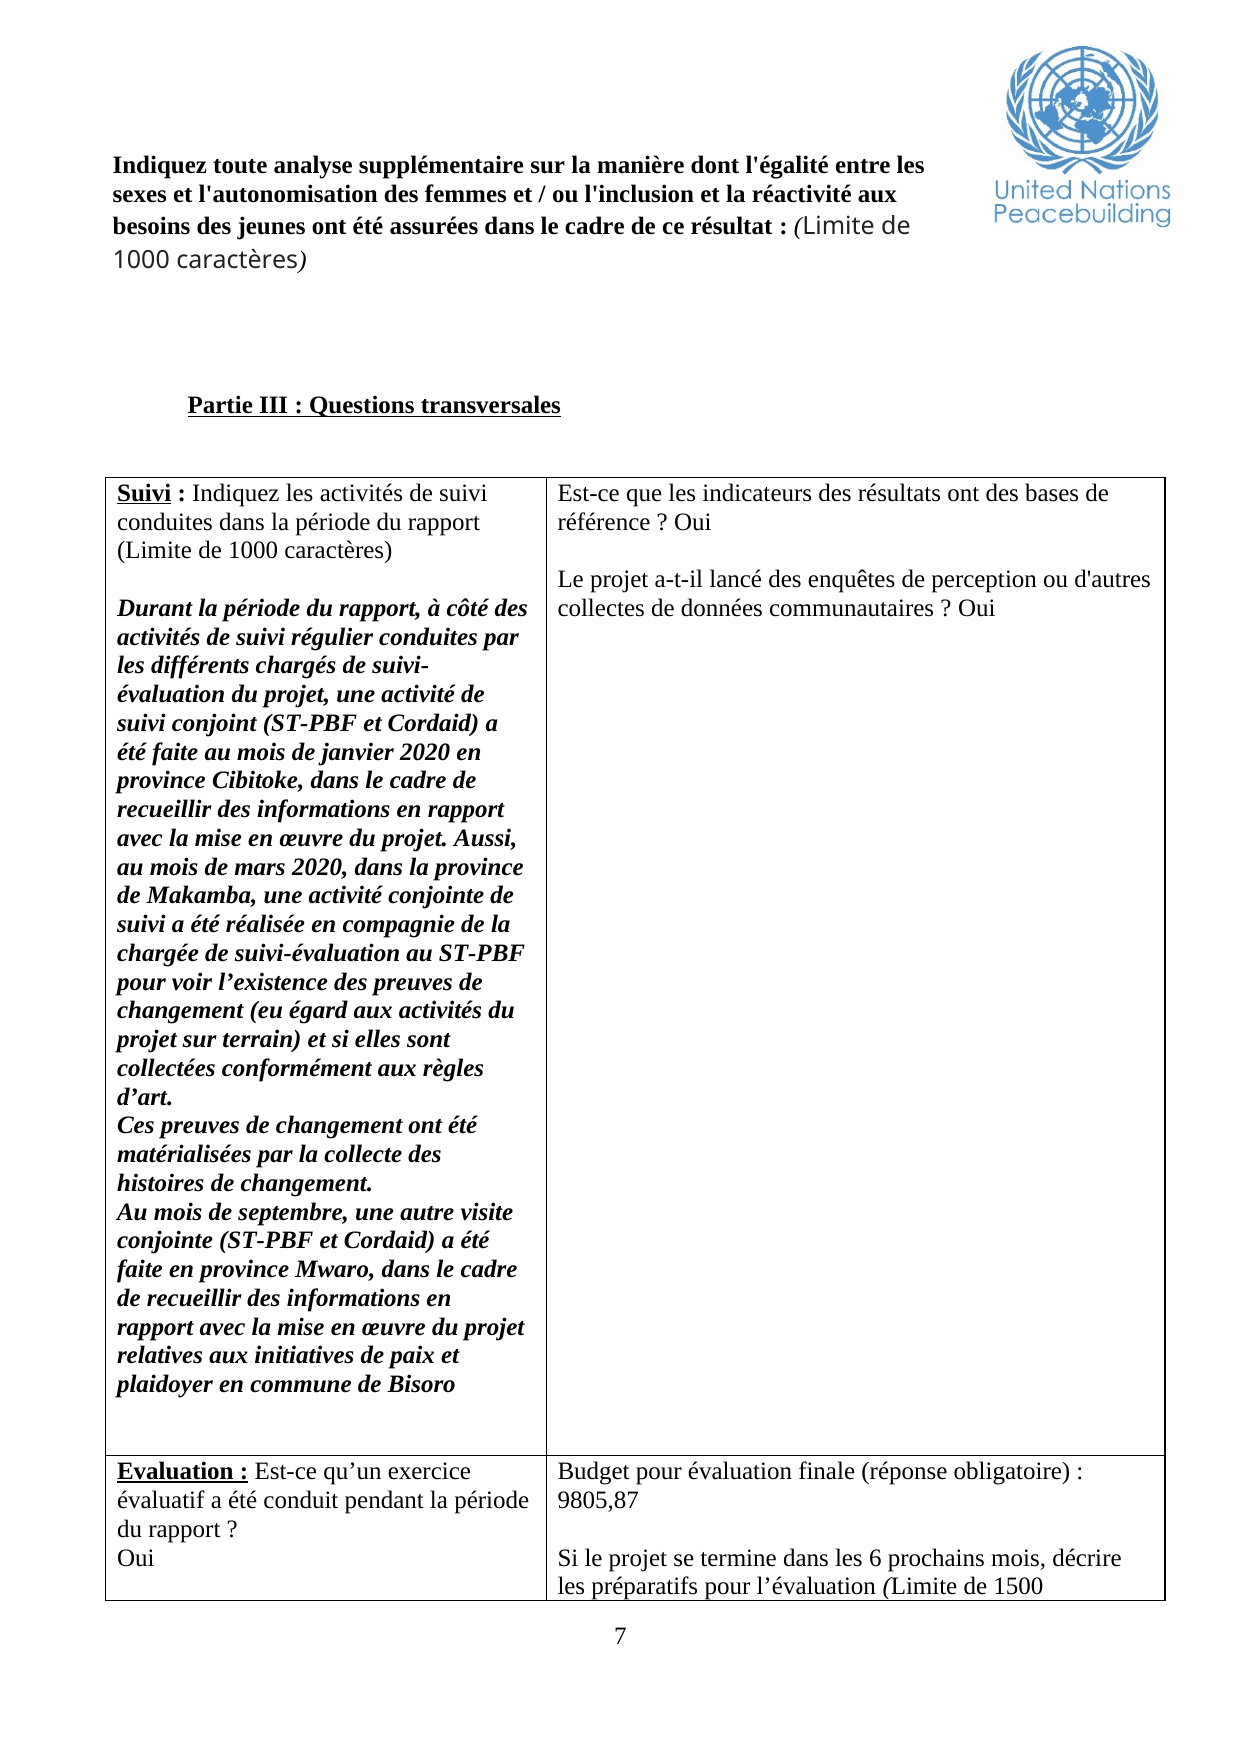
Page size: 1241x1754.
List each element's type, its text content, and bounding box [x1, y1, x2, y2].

picture [991, 46, 1173, 231]
table_header Est-ce que les indicateurs des résultats ont des bases de référence ? Le projet a-t-il lancé des enquêtes de perception ou d'autres collectes de données communautaires ? [547, 478, 1164, 1455]
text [112, 150, 1053, 276]
table_header Suivi : Indiquez les activités de suivi conduites dans la période du rapport (Limite de 1000 caractères) Durant la période du rapport, à côté des activités de suivi régulier conduites par les différents chargés de suivi-évaluation du projet, une activité de suivi conjoint (ST-PBF et Cordaid) a été faite au mois de janvier 2020 en province Cibitoke, dans le cadre de recueillir des informations en rapport avec la mise en œuvre du projet. Aussi, au mois de mars 2020, dans la province de Makamba, une activité conjointe de suivi a été réalisée en compagnie de la chargée de suivi-évaluation au ST-PBF pour voir l’existence des preuves de changement (eu égard aux activités du projet sur terrain) et si elles sont collectées conformément aux règles d’art. Ces preuves de changement ont été matérialisées par la collecte des histoires de changement. Au mois de septembre, une autre visite conjointe (ST-PBF et Cordaid) a été faite en province Mwaro, dans le cadre de recueillir des informations en rapport avec la mise en œuvre du projet relatives aux initiatives de paix et plaidoyer en commune de Bisoro [106, 478, 546, 1455]
text Partie III : Questions transversales [187, 391, 1053, 419]
table_cell Evaluation : Est-ce qu’un exercice évaluatif a été conduit pendant la période du rapport ? [106, 1456, 546, 1600]
